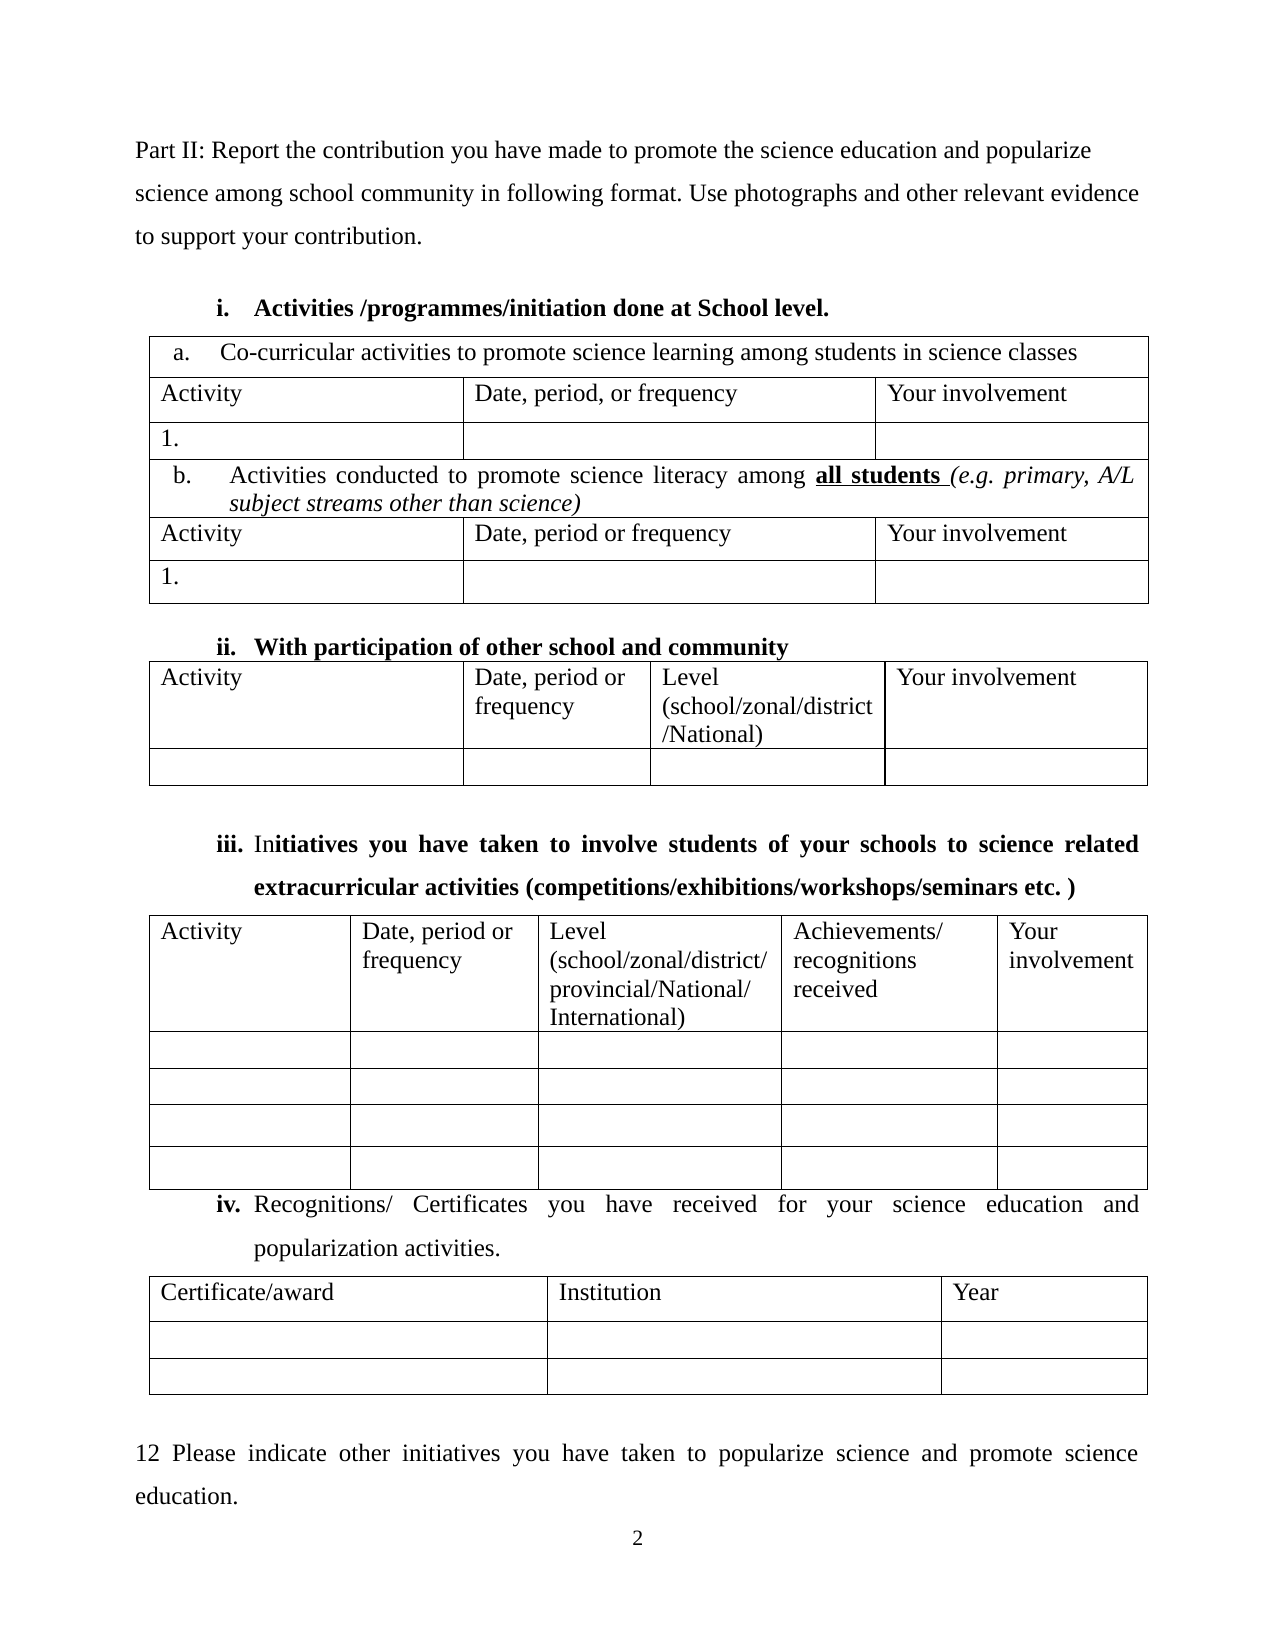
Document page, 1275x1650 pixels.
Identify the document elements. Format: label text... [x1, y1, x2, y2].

table_cell [351, 1105, 538, 1146]
list Activities /programmes/initiation done at School level. [216, 293, 1140, 322]
table_cell [150, 1105, 350, 1146]
table_cell Activity [150, 518, 463, 560]
table_header Date, period or frequency [351, 916, 538, 1031]
table_header Activity [150, 916, 350, 1031]
table_cell [876, 423, 1148, 459]
table_cell [351, 1147, 538, 1188]
table_cell [998, 1069, 1147, 1104]
table_cell [150, 1359, 547, 1394]
table_header Your involvement [886, 662, 1147, 748]
table_header Institution [548, 1277, 941, 1321]
table_cell [539, 1069, 781, 1104]
table_cell [150, 1322, 547, 1357]
table_cell [464, 749, 650, 785]
table_cell [651, 749, 884, 785]
table_cell [539, 1147, 781, 1188]
table_cell [942, 1322, 1147, 1357]
table_header Level (school/zonal/district/provincial/National/ International) [539, 916, 781, 1031]
table_cell [464, 561, 875, 602]
table_header Achievements/ recognitions received [782, 916, 997, 1031]
list Initiatives you have taken to involve students of your schools to science related extracurricular activities (competitions/exhibitions/workshops/seminars etc. ) [216, 829, 1140, 901]
list With participation of other school and community [216, 632, 1140, 661]
table_header Activity [150, 662, 463, 748]
table_cell [782, 1105, 997, 1146]
table_cell [782, 1032, 997, 1068]
table_cell [539, 1032, 781, 1068]
table_cell [464, 423, 875, 459]
table_cell [150, 1069, 350, 1104]
text 12 Please indicate other initiatives you have taken to popularize science and promote science education. [135, 1438, 1140, 1510]
table_cell [782, 1147, 997, 1188]
table_cell Activity [150, 378, 463, 422]
table_cell Your involvement [876, 518, 1148, 560]
table_header Certificate/award [150, 1277, 547, 1321]
table_cell [351, 1069, 538, 1104]
table_header Year [942, 1277, 1147, 1321]
table_cell [548, 1322, 941, 1357]
table_cell [886, 749, 1147, 785]
table_cell [548, 1359, 941, 1394]
table_cell [998, 1105, 1147, 1146]
table_cell [351, 1032, 538, 1068]
table_cell [876, 561, 1148, 602]
table_cell Date, period, or frequency [464, 378, 875, 422]
table_cell [942, 1359, 1147, 1394]
table_cell [998, 1032, 1147, 1068]
table_header Level (school/zonal/district/National) [651, 662, 884, 748]
table_cell [150, 749, 463, 785]
table_cell [539, 1105, 781, 1146]
table_cell [998, 1147, 1147, 1188]
table_cell Activities conducted to promote science literacy among all students (e.g. primary, A/L subject streams other than science) [150, 460, 1148, 517]
table_cell [150, 1032, 350, 1068]
table_cell Your involvement [876, 378, 1148, 422]
table_header Date, period or frequency [464, 662, 650, 748]
table_header Your involvement [998, 916, 1147, 1031]
table_cell Date, period or frequency [464, 518, 875, 560]
table_cell [150, 1147, 350, 1188]
table_cell 1. [150, 423, 463, 459]
table_cell 1. [150, 561, 463, 602]
list Recognitions/ Certificates you have received for your science education and popularization activities. [216, 1190, 1140, 1261]
table_cell [782, 1069, 997, 1104]
text Part II: Report the contribution you have made to promote the science education and popularize science among school community in following format. Use photographs and other relevant evidence to support your contribution. [135, 135, 1140, 250]
table_header Co-curricular activities to promote science learning among students in science classes [150, 337, 1148, 377]
